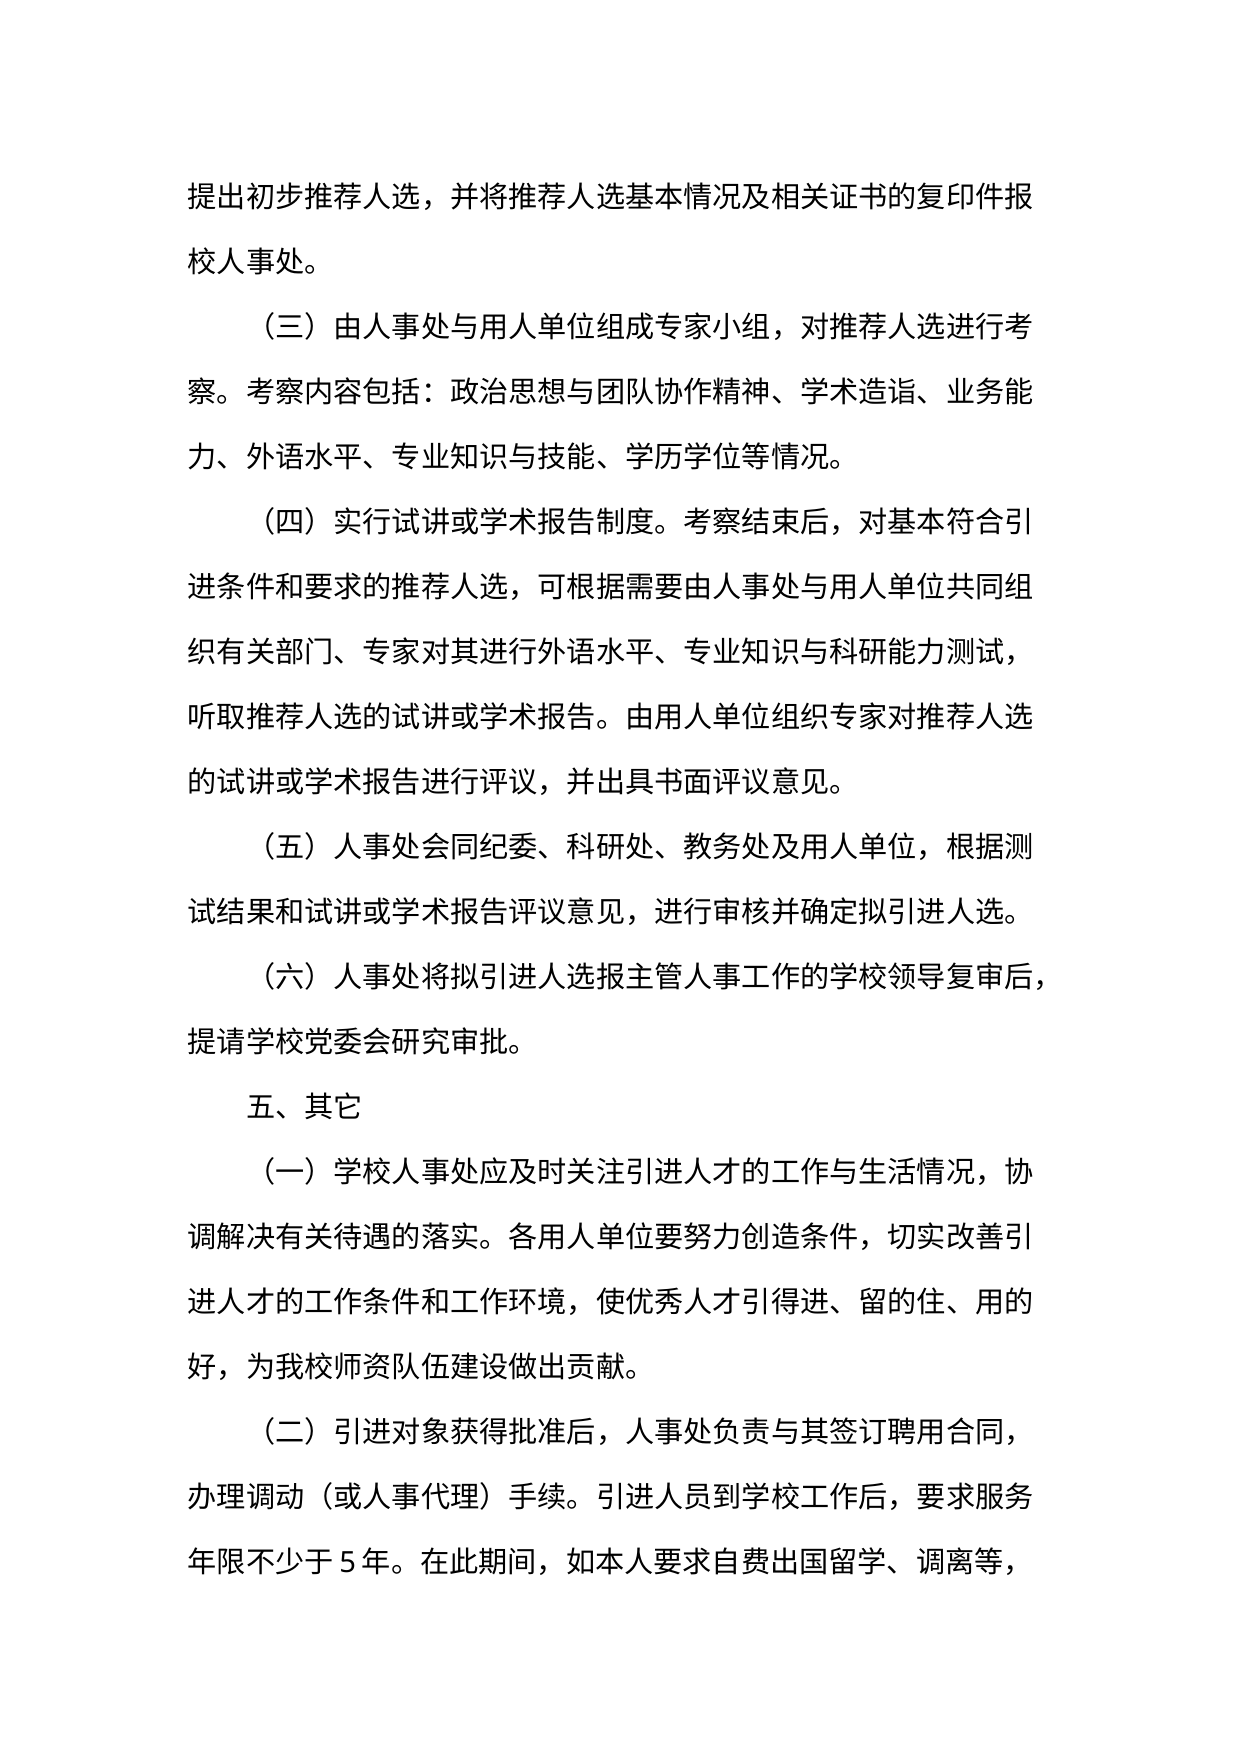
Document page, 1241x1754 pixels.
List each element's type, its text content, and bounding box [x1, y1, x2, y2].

text （六）人事处将拟引进人选报主管人事工作的学校领导复审后，提请学校党委会研究审批。 [187, 942, 1053, 1072]
text （一）学校人事处应及时关注引进人才的工作与生活情况，协调解决有关待遇的落实。各用人单位要努力创造条件，切实改善引进人才的工作条件和工作环境，使优秀人才引得进、留的住、用的好，为我校师资队伍建设做出贡献。 [187, 1137, 1053, 1397]
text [187, 1397, 1053, 1592]
text 五、其它 [187, 1072, 1053, 1137]
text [187, 162, 1053, 292]
text （三）由人事处与用人单位组成专家小组，对推荐人选进行考察。考察内容包括：政治思想与团队协作精神、学术造诣、业务能力、外语水平、专业知识与技能、学历学位等情况。 [187, 292, 1053, 487]
text （四）实行试讲或学术报告制度。考察结束后，对基本符合引进条件和要求的推荐人选，可根据需要由人事处与用人单位共同组织有关部门、专家对其进行外语水平、专业知识与科研能力测试，听取推荐人选的试讲或学术报告。由用人单位组织专家对推荐人选的试讲或学术报告进行评议，并出具书面评议意见。 [187, 487, 1053, 812]
text （五）人事处会同纪委、科研处、教务处及用人单位，根据测试结果和试讲或学术报告评议意见，进行审核并确定拟引进人选。 [187, 812, 1053, 942]
